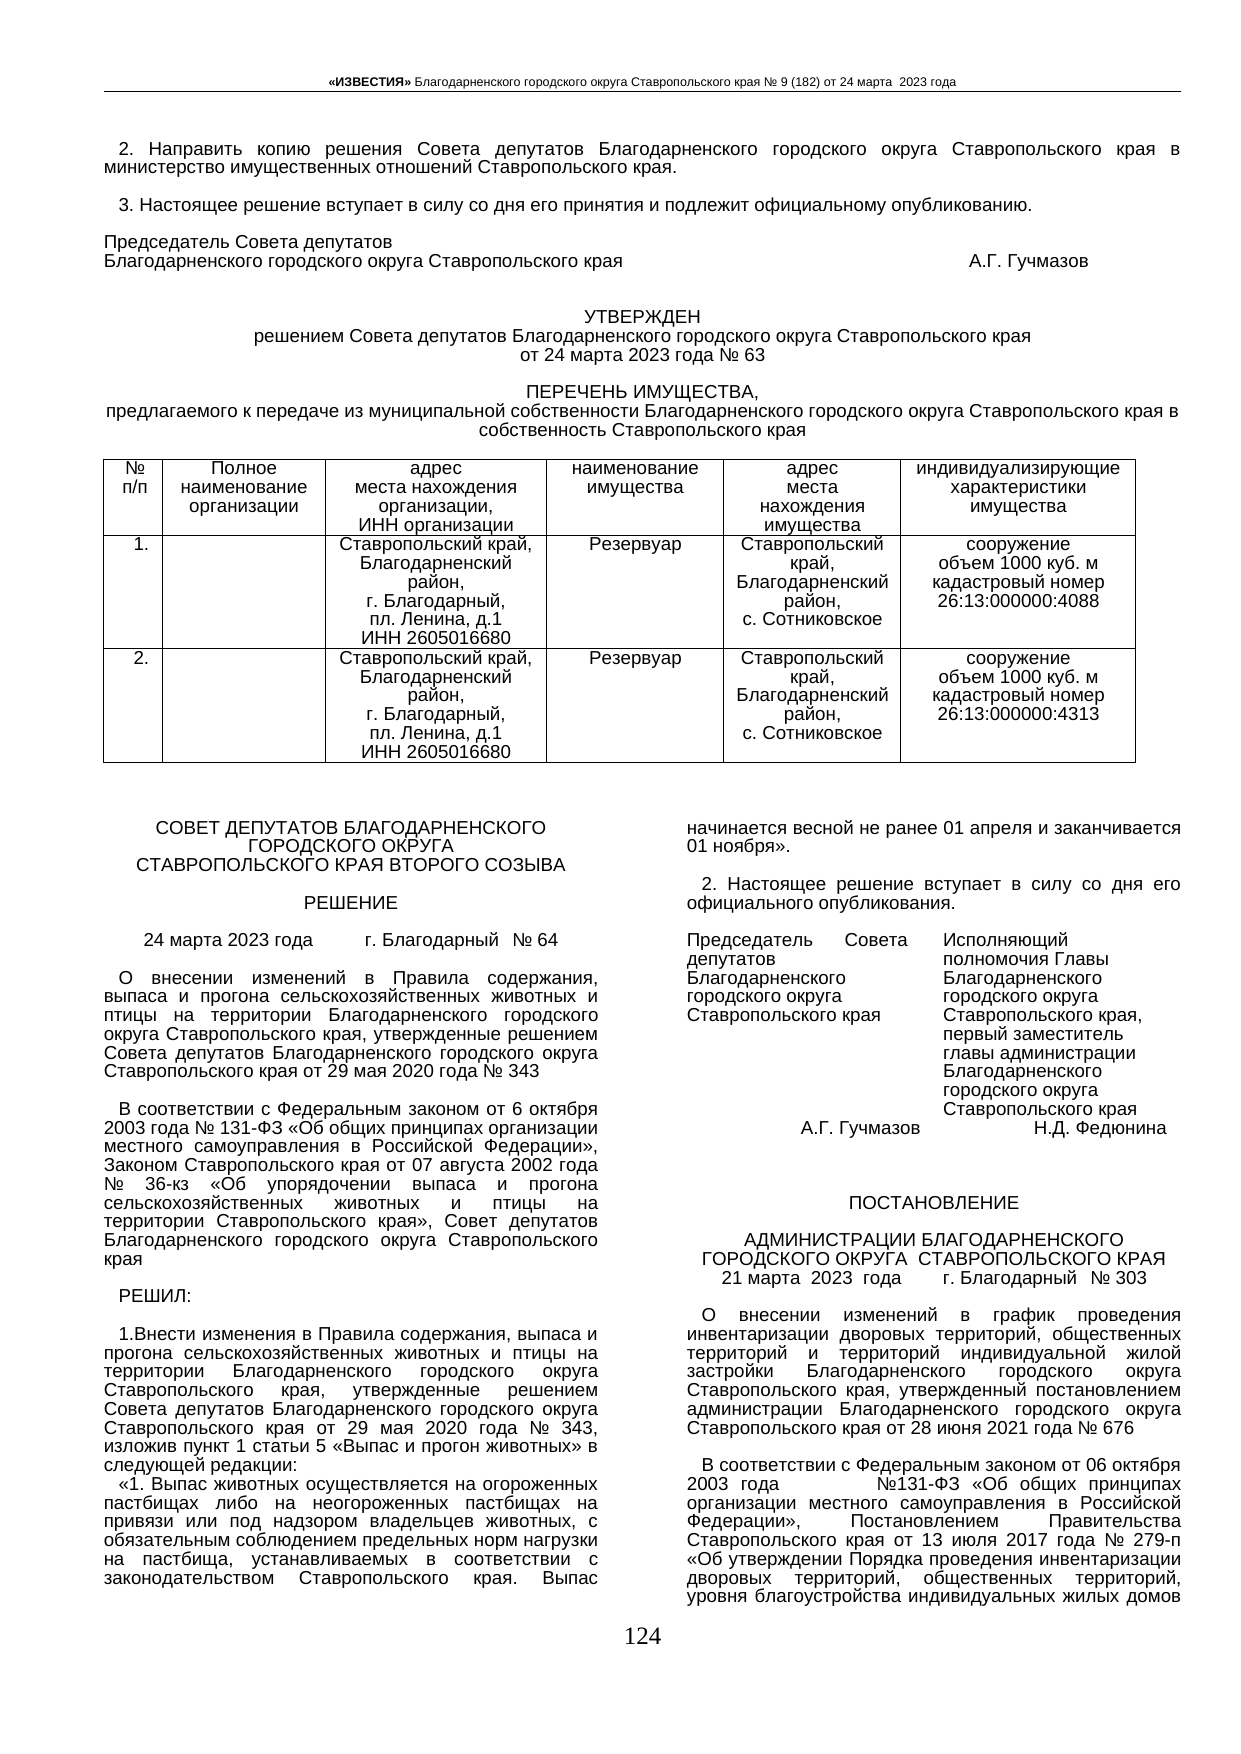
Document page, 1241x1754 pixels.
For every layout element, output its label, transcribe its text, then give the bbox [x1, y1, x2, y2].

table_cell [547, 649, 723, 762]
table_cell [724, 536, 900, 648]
text РЕШИЛ: [103, 1288, 598, 1307]
text 2. Направить копию решения Совета депутатов Благодарненского городского округа Ставропольского края в министерство имущественных отношений Ставропольского края. [103, 140, 1181, 177]
text от 24 марта 2023 года № 63 [103, 346, 1181, 365]
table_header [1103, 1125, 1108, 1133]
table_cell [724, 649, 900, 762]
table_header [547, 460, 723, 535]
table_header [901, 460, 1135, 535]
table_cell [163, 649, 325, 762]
text Благодарненского городского округа Ставропольского края А.Г. Гучмазов [103, 252, 1181, 271]
text Председатель Совета депутатов [103, 234, 1181, 252]
text 1.Внести изменения в Правила содержания, выпаса и прогона сельскохозяйственных животных и птицы на территории Благодарненского городского округа Ставропольского края, утвержденные решением Совета депутатов Благодарненского городского округа Ставропольского края от 29 мая 2020 года № 343, изложив пункт 1 статьи 5 «Выпас и прогон животных» в следующей редакции: [103, 1325, 598, 1475]
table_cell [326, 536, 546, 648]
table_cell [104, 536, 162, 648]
text СОВЕТ ДЕПУТАТОВ БЛАГОДАРНЕНСКОГО ГОРОДСКОГО ОКРУГА [103, 819, 598, 857]
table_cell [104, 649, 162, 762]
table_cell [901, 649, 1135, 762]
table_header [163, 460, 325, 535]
text 21 марта 2023 года г. Благодарный № 303 [687, 1269, 1181, 1288]
text РЕШЕНИЕ [103, 894, 598, 913]
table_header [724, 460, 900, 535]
text решением Совета депутатов Благодарненского городского округа Ставропольского края [103, 327, 1181, 346]
text ПЕРЕЧЕНЬ ИМУЩЕСТВА, [103, 384, 1181, 402]
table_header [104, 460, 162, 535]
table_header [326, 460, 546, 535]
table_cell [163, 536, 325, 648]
text О внесении изменений в Правила содержания, выпаса и прогона сельскохозяйственных животных и птицы на территории Благодарненского городского округа Ставропольского края, утвержденные решением Совета депутатов Благодарненского городского округа Ставропольского края от 29 мая 2020 года № 343 [103, 969, 598, 1082]
text 3. Настоящее решение вступает в силу со дня его принятия и подлежит официальному опубликованию. [103, 196, 1181, 215]
text 2. Настоящее решение вступает в силу со дня его официального опубликования. [687, 875, 1181, 913]
text В соответствии с Федеральным законом от 6 октября 2003 года № 131-ФЗ «Об общих принципах организации местного самоуправления в Российской Федерации», Законом Ставропольского края от 07 августа 2002 года № 36-кз «Об упорядочении выпаса и прогона сельскохозяйственных животных и птицы на территории Ставропольского края», Совет депутатов Благодарненского городского округа Ставропольского края [103, 1100, 598, 1269]
text АДМИНИСТРАЦИИ БЛАГОДАРНЕНСКОГО ГОРОДСКОГО ОКРУГА СТАВРОПОЛЬСКОГО КРАЯ [687, 1232, 1181, 1269]
text О внесении изменений в график проведения инвентаризации дворовых территорий, общественных территорий и территорий индивидуальной жилой застройки Благодарненского городского округа Ставропольского края, утвержденный постановлением администрации Благодарненского городского округа Ставропольского края от 28 июня 2021 года № 676 [687, 1307, 1181, 1438]
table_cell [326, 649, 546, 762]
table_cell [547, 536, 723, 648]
text УТВЕРЖДЕН [103, 309, 1181, 327]
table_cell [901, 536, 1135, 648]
text «1. Выпас животных осуществляется на огороженных пастбищах либо на неогороженных пастбищах на привязи или под надзором владельцев животных, с обязательным соблюдением предельных норм нагрузки на пастбища, устанавливаемых в соответствии с законодательством Ставропольского края. Выпас начинается весной не ранее 01 апреля и заканчивается 01 ноября». [103, 1475, 598, 1588]
text 24 марта 2023 года г. Благодарный № 64 [103, 932, 598, 950]
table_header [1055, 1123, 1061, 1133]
text СТАВРОПОЛЬСКОГО КРАЯ ВТОРОГО СОЗЫВА [103, 857, 598, 875]
text ПОСТАНОВЛЕНИЕ [687, 1194, 1181, 1213]
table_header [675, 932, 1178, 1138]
text предлагаемого к передаче из муниципальной собственности Благодарненского городского округа Ставропольского края в собственность Ставропольского края [103, 402, 1181, 440]
